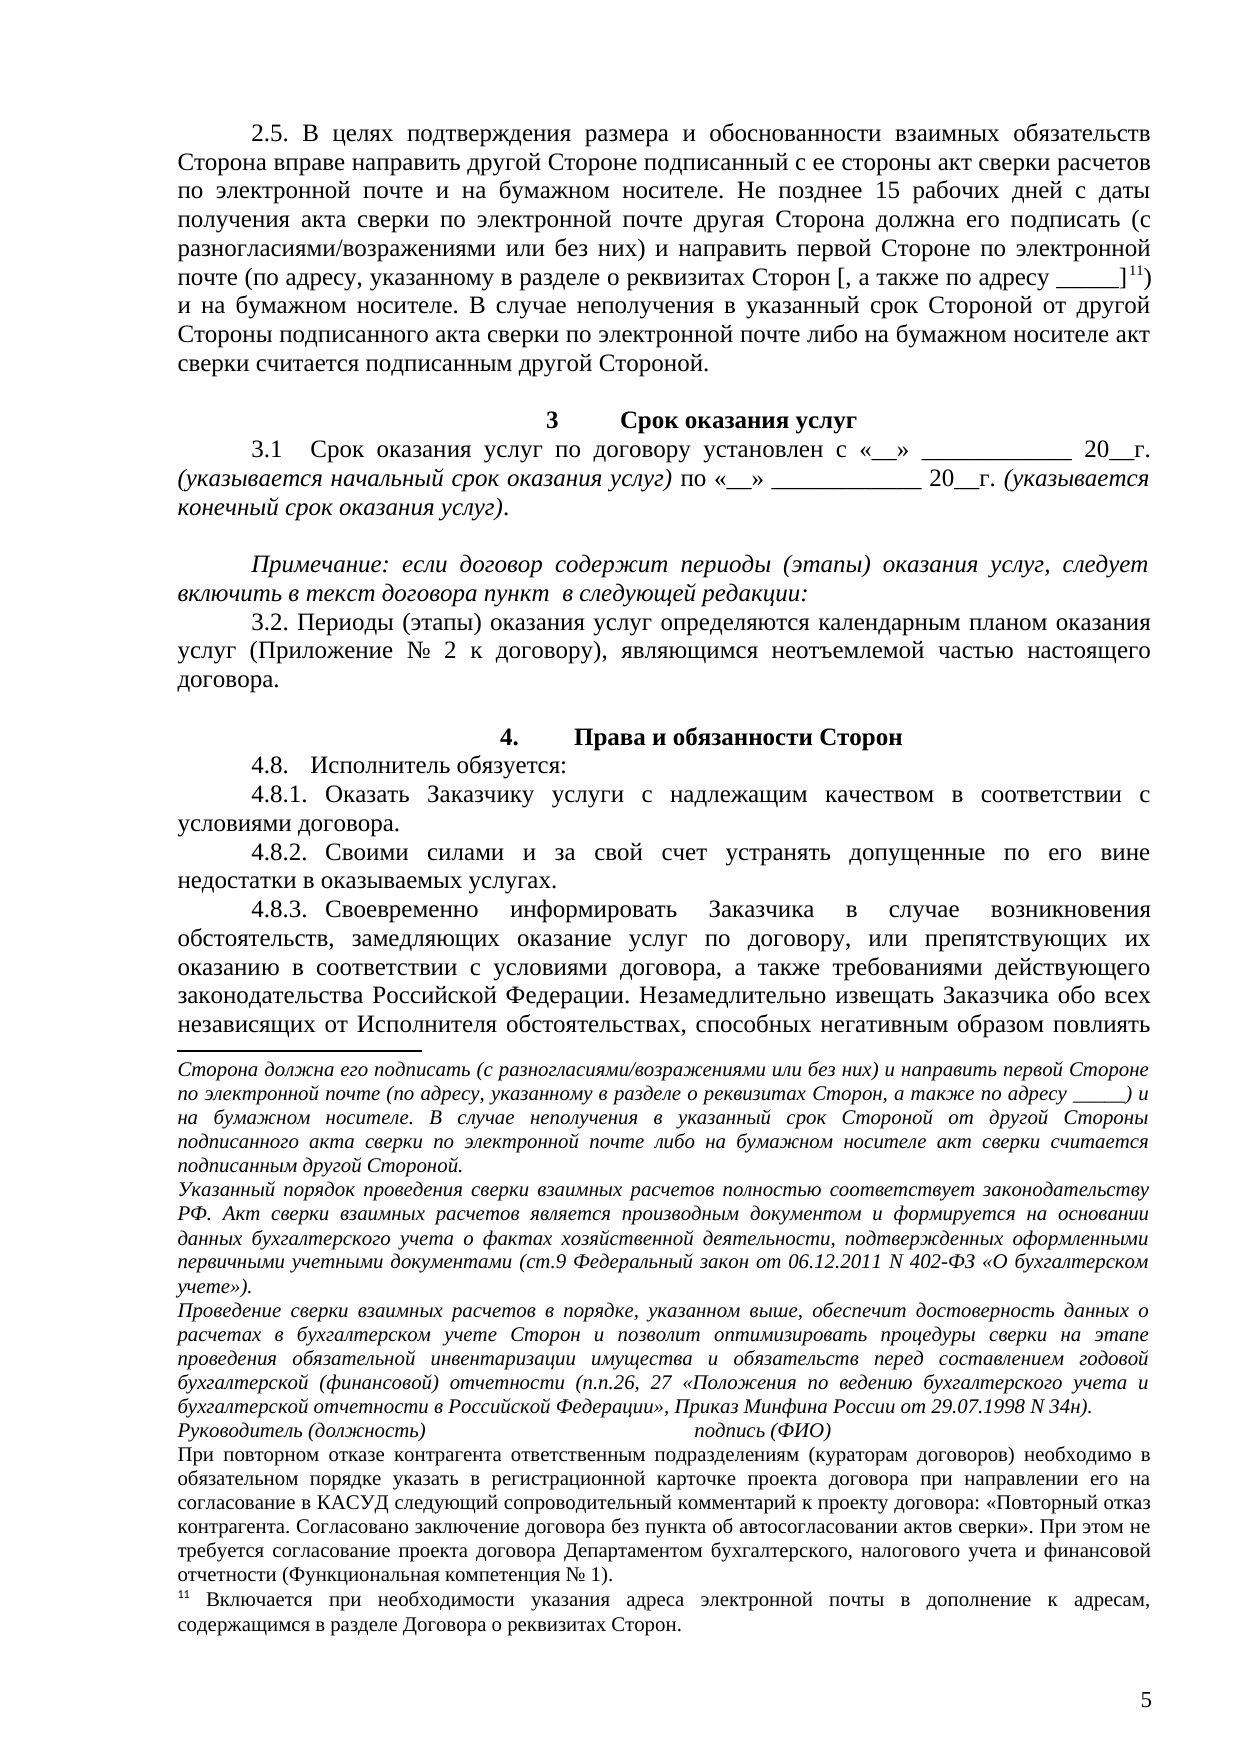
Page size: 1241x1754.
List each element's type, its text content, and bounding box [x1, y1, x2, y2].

list Своими силами и за свой счет устранять допущенные по его вине недостатки в оказываемых услугах. [177, 837, 1152, 894]
text 2.5. В целях подтверждения размера и обоснованности взаимных обязательств Сторона вправе направить другой Стороне подписанный с ее стороны акт сверки расчетов по электронной почте и на бумажном носителе. Не позднее 15 рабочих дней с даты получения акта сверки по электронной почте другая Сторона должна его подписать (с разногласиями/возражениями или без них) и направить первой Стороне по электронной почте (по адресу, указанному в разделе о реквизитах Сторон [, а также по адресу _____]) и на бумажном носителе. В случае неполучения в указанный срок Стороной от другой Стороны подписанного акта сверки по электронной почте либо на бумажном носителе акт сверки считается подписанным другой Стороной. [177, 118, 1152, 377]
subtitle Права и обязанности Сторон [177, 722, 1152, 751]
list Оказать Заказчику услуги с надлежащим качеством в соответствии с условиями договора. [177, 779, 1152, 837]
text Примечание: если договор содержит периоды (этапы) оказания услуг, следует включить в текст договора пункт 3.2 в следующей редакции: [177, 549, 1152, 607]
list Исполнитель обязуется: [177, 751, 1152, 779]
subtitle Срок оказания услуг [177, 406, 1152, 434]
list Срок оказания услуг по договору установлен с «__» ____________ 20__г. (указывается начальный срок оказания услуг) по «__» ____________ 20__г. (указывается конечный срок оказания услуг). [177, 434, 1152, 521]
list Своевременно информировать Заказчика в случае возникновения обстоятельств, замедляющих оказание услуг по договору, или препятствующих их оказанию в соответствии с условиями договора, а также требованиями действующего законодательства Российской Федерации. Незамедлительно извещать Заказчика обо всех независящих от Исполнителя обстоятельствах, способных негативным образом повлиять на сроки и качество оказания услуг по договору. [177, 894, 1152, 1038]
text 3.2. Периоды (этапы) оказания услуг определяются календарным планом оказания услуг (Приложение № 2 к договору), являющимся неотъемлемой частью настоящего договора. [177, 607, 1152, 693]
